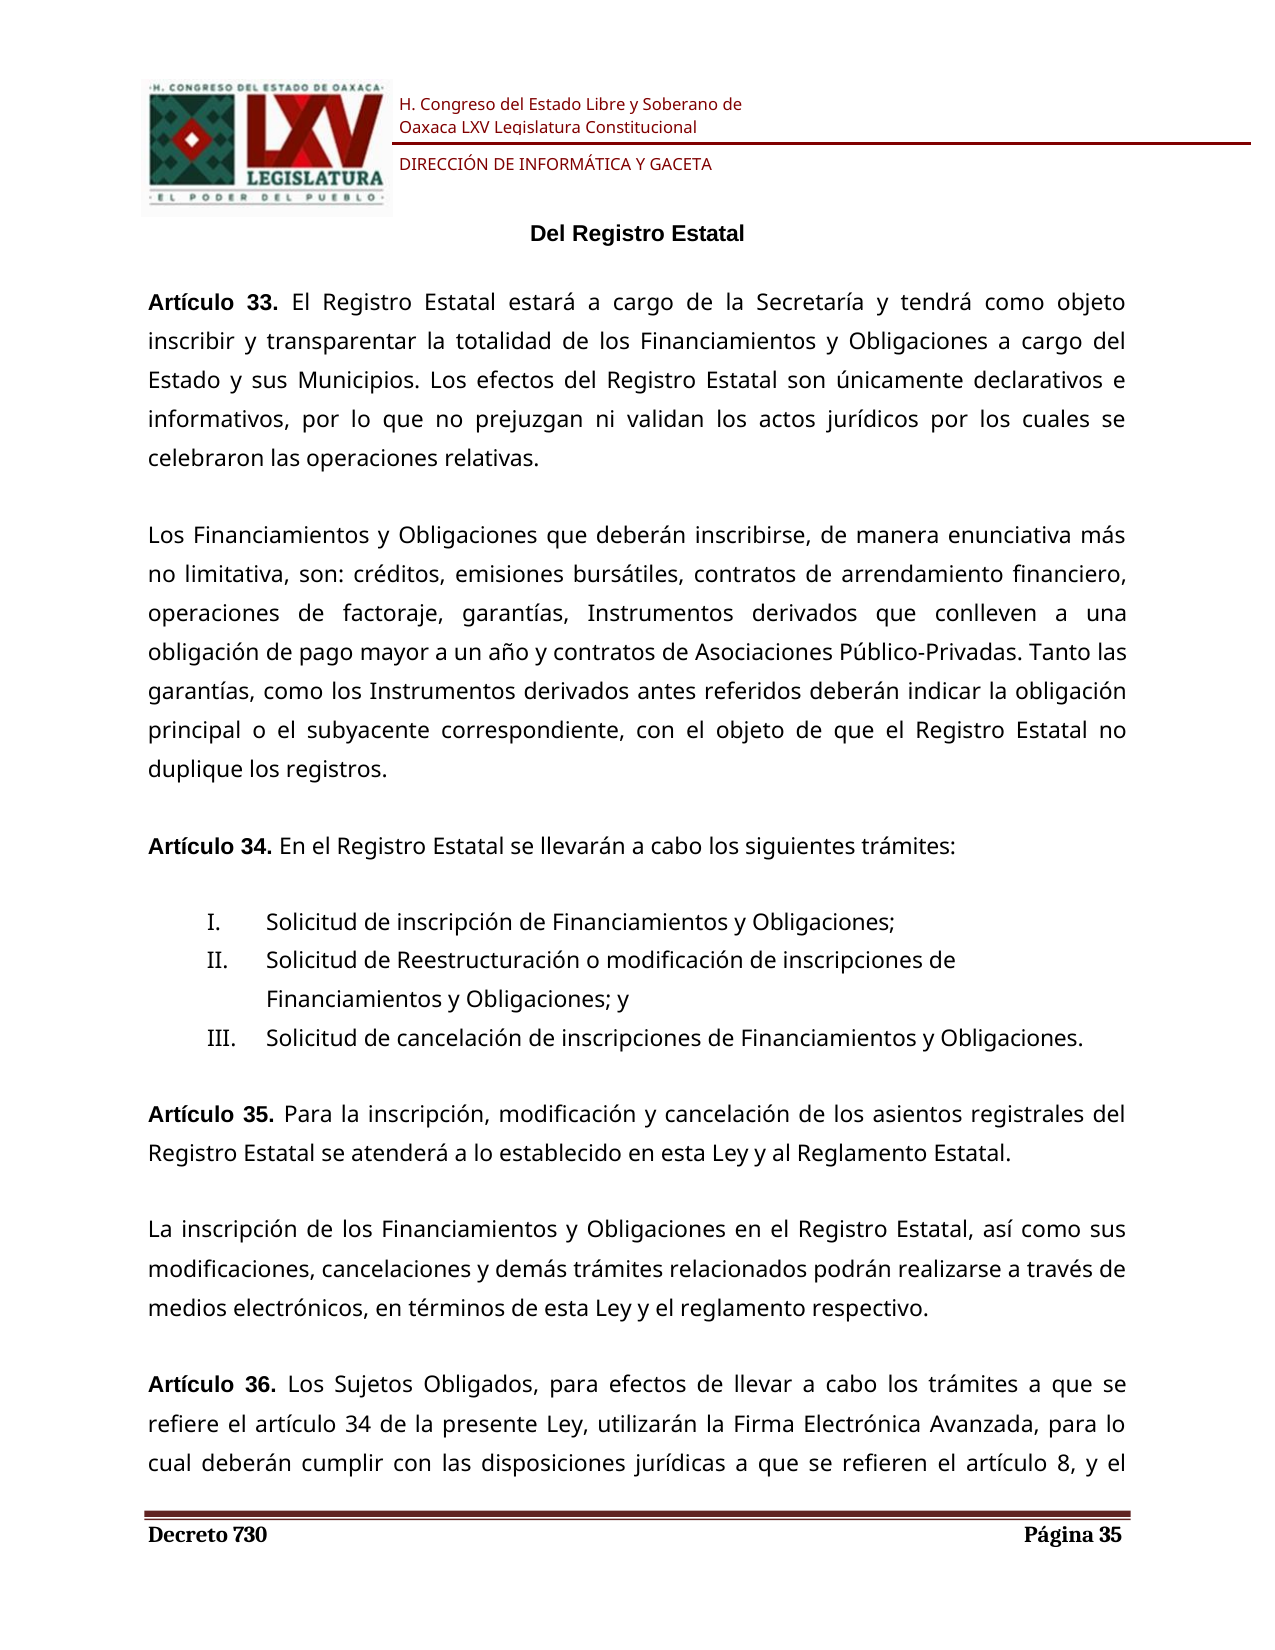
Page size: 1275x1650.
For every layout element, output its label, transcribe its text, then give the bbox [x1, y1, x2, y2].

text La inscripción de los Financiamientos y Obligaciones en el Registro Estatal, así como sus modificaciones, cancelaciones y demás trámites relacionados podrán realizarse a través de medios electrónicos, en términos de esta Ley y el reglamento respectivo. [148, 1213, 1127, 1323]
list Solicitud de Reestructuración o modificación de inscripciones de Financiamientos y Obligaciones; y [207, 944, 1127, 1014]
text Artículo 34. En el Registro Estatal se llevarán a cabo los siguientes trámites: [148, 830, 1139, 861]
list Solicitud de cancelación de inscripciones de Financiamientos y Obligaciones. [207, 1022, 1139, 1053]
text Los Financiamientos y Obligaciones que deberán inscribirse, de manera enunciativa más no limitativa, son: créditos, emisiones bursátiles, contratos de arrendamiento financiero, operaciones de factoraje, garantías, Instrumentos derivados que conlleven a una obligación de pago mayor a un año y contratos de Asociaciones Público-Privadas. Tanto las garantías, como los Instrumentos derivados antes referidos deberán indicar la obligación principal o el subyacente correspondiente, con el objeto de que el Registro Estatal no duplique los registros. [148, 519, 1127, 784]
list Solicitud de inscripción de Financiamientos y Obligaciones; [207, 906, 1139, 937]
subtitle Del Registro Estatal [312, 220, 963, 246]
text Artículo 35. Para la inscripción, modificación y cancelación de los asientos registrales del Registro Estatal se atenderá a lo establecido en esta Ley y al Reglamento Estatal. [148, 1097, 1127, 1168]
text Artículo 33. El Registro Estatal estará a cargo de la Secretaría y tendrá como objeto inscribir y transparentar la totalidad de los Financiamientos y Obligaciones a cargo del Estado y sus Municipios. Los efectos del Registro Estatal son únicamente declarativos e informativos, por lo que no prejuzgan ni validan los actos jurídicos por los cuales se celebraron las operaciones relativas. [148, 286, 1127, 473]
picture [141, 79, 393, 217]
